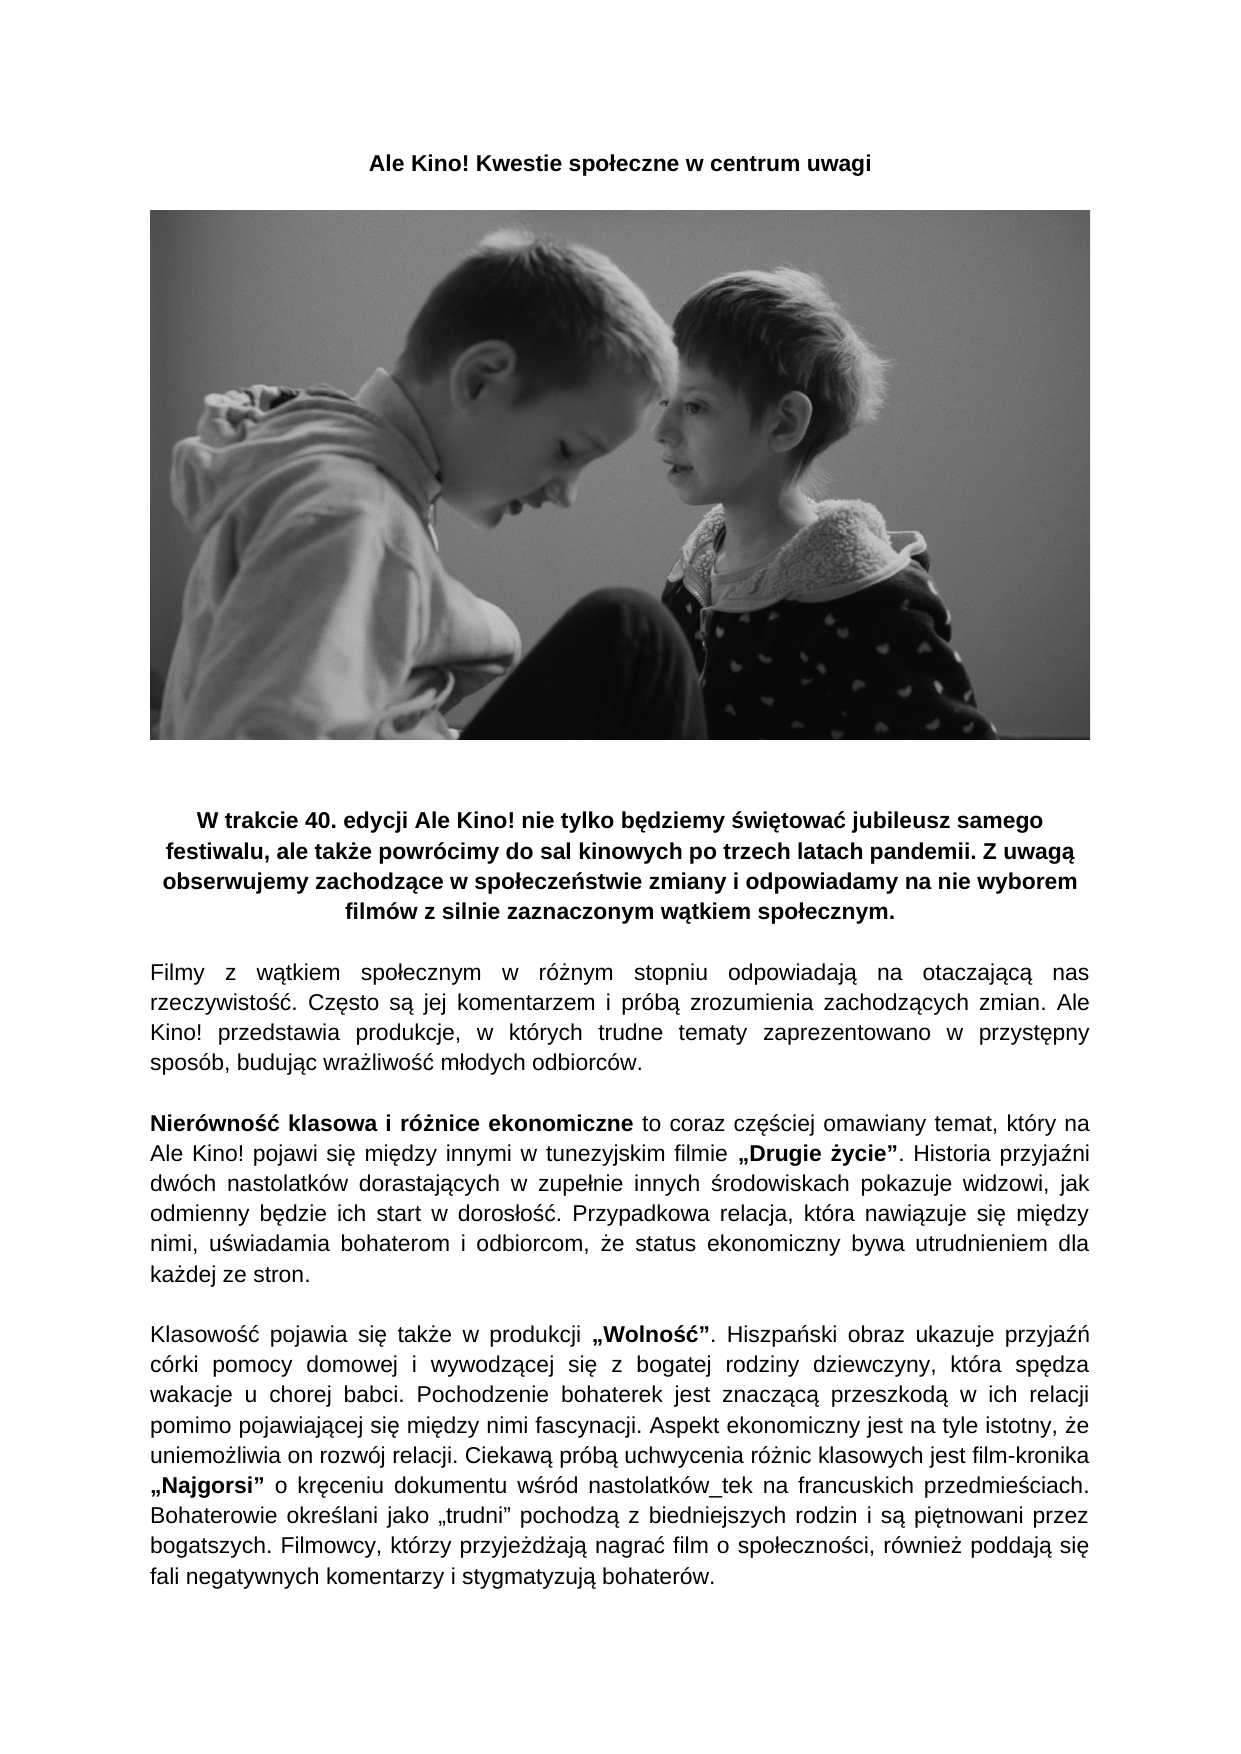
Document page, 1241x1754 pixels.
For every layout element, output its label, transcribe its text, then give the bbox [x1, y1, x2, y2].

text Klasowość pojawia się także w produkcji „Wolność”. Hiszpański obraz ukazuje przyjaźń córki pomocy domowej i wywodzącej się z bogatej rodziny dziewczyny, która spędza wakacje u chorej babci. Pochodzenie bohaterek jest znaczącą przeszkodą w ich relacji pomimo pojawiającej się między nimi fascynacji. Aspekt ekonomiczny jest na tyle istotny, że uniemożliwia on rozwój relacji. Ciekawą próbą uchwycenia różnic klasowych jest film-kronika „Najgorsi” o kręceniu dokumentu wśród nastolatków_tek na francuskich przedmieściach. Bohaterowie określani jako „trudni” pochodzą z biedniejszych rodzin i są piętnowani przez bogatszych. Filmowcy, którzy przyjeżdżają nagrać film o społeczności, również poddają się fali negatywnych komentarzy i stygmatyzują bohaterów. [150, 1321, 1090, 1589]
picture [150, 210, 1091, 740]
text Nierówność klasowa i różnice ekonomiczne to coraz częściej omawiany temat, który na Ale Kino! pojawi się między innymi w tunezyjskim filmie „Drugie życie”. Historia przyjaźni dwóch nastolatków dorastających w zupełnie innych środowiskach pokazuje widzowi, jak odmienny będzie ich start w dorosłość. Przypadkowa relacja, która nawiązuje się między nimi, uświadamia bohaterom i odbiorcom, że status ekonomiczny bywa utrudnieniem dla każdej ze stron. [150, 1109, 1090, 1287]
text W trakcie 40. edycji Ale Kino! nie tylko będziemy świętować jubileusz samego festiwalu, ale także powrócimy do sal kinowych po trzech latach pandemii. Z uwagą obserwujemy zachodzące w społeczeństwie zmiany i odpowiadamy na nie wyborem filmów z silnie zaznaczonym wątkiem społecznym. [150, 740, 1090, 924]
text Ale Kino! Kwestie społeczne w centrum uwagi [150, 150, 1090, 176]
text Filmy z wątkiem społecznym w różnym stopniu odpowiadają na otaczającą nas rzeczywistość. Często są jej komentarzem i próbą zrozumienia zachodzących zmian. Ale Kino! przedstawia produkcje, w których trudne tematy zaprezentowano w przystępny sposób, budując wrażliwość młodych odbiorców. [150, 958, 1090, 1075]
